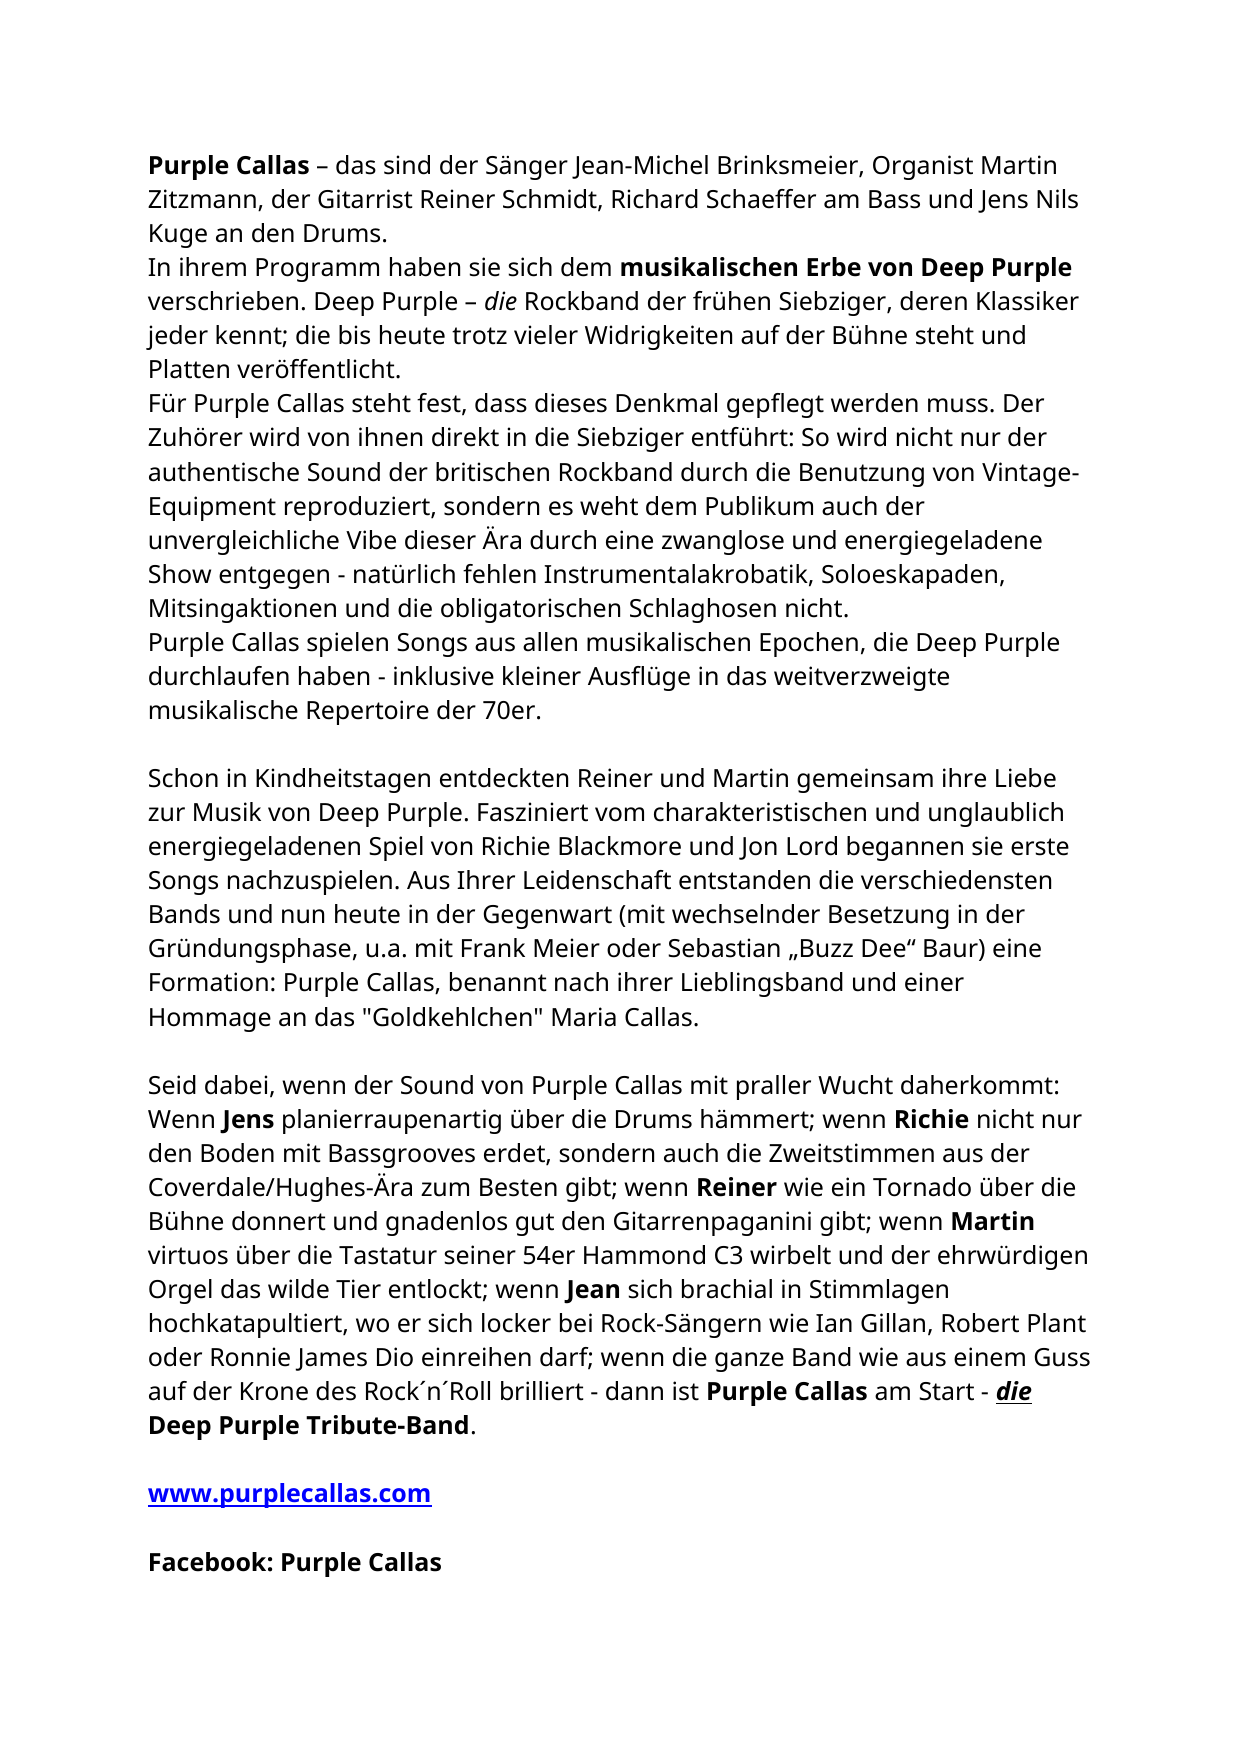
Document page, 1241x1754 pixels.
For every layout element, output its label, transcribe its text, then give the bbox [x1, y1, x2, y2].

text Purple Callas – das sind der Sänger Jean-Michel Brinksmeier, Organist Martin Zitzmann, der Gitarrist Reiner Schmidt, Richard Schaeffer am Bass und Jens Nils Kuge an den Drums. [148, 148, 1093, 250]
text www.purplecallas.com [148, 1476, 1093, 1510]
text Seid dabei, wenn der Sound von Purple Callas mit praller Wucht daherkommt: Wenn Jens planierraupenartig über die Drums hämmert; wenn Richie nicht nur den Boden mit Bassgrooves erdet, sondern auch die Zweitstimmen aus der Coverdale/Hughes-Ära zum Besten gibt; wenn Reiner wie ein Tornado über die Bühne donnert und gnadenlos gut den Gitarrenpaganini gibt; wenn Martin virtuos über die Tastatur seiner 54er Hammond C3 wirbelt und der ehrwürdigen Orgel das wilde Tier entlockt; wenn Jean sich brachial in Stimmlagen hochkatapultiert, wo er sich locker bei Rock-Sängern wie Ian Gillan, Robert Plant oder Ronnie James Dio einreihen darf; wenn die ganze Band wie aus einem Guss auf der Krone des Rock´n´Roll brilliert - dann ist Purple Callas am Start - die Deep Purple Tribute-Band. [148, 1067, 1093, 1442]
text Purple Callas spielen Songs aus allen musikalischen Epochen, die Deep Purple durchlaufen haben - inklusive kleiner Ausflüge in das weitverzweigte musikalische Repertoire der 70er. [148, 624, 1093, 727]
text Für Purple Callas steht fest, dass dieses Denkmal gepflegt werden muss. Der Zuhörer wird von ihnen direkt in die Siebziger entführt: So wird nicht nur der authentische Sound der britischen Rockband durch die Benutzung von Vintage-Equipment reproduziert, sondern es weht dem Publikum auch der unvergleichliche Vibe dieser Ära durch eine zwanglose und energiegeladene Show entgegen - natürlich fehlen Instrumentalakrobatik, Soloeskapaden, Mitsingaktionen und die obligatorischen Schlaghosen nicht. [148, 386, 1093, 624]
text Schon in Kindheitstagen entdeckten Reiner und Martin gemeinsam ihre Liebe zur Musik von Deep Purple. Fasziniert vom charakteristischen und unglaublich energiegeladenen Spiel von Richie Blackmore und Jon Lord begannen sie erste Songs nachzuspielen. Aus Ihrer Leidenschaft entstanden die verschiedensten Bands und nun heute in der Gegenwart (mit wechselnder Besetzung in der Gründungsphase, u.a. mit Frank Meier oder Sebastian „Buzz Dee“ Baur) eine Formation: Purple Callas, benannt nach ihrer Lieblingsband und einer Hommage an das "Goldkehlchen" Maria Callas. [148, 761, 1093, 1033]
text Facebook: Purple Callas [148, 1544, 1093, 1578]
text In ihrem Programm haben sie sich dem musikalischen Erbe von Deep Purple verschrieben. Deep Purple – die Rockband der frühen Siebziger, deren Klassiker jeder kennt; die bis heute trotz vieler Widrigkeiten auf der Bühne steht und Platten veröffentlicht. [148, 250, 1093, 386]
